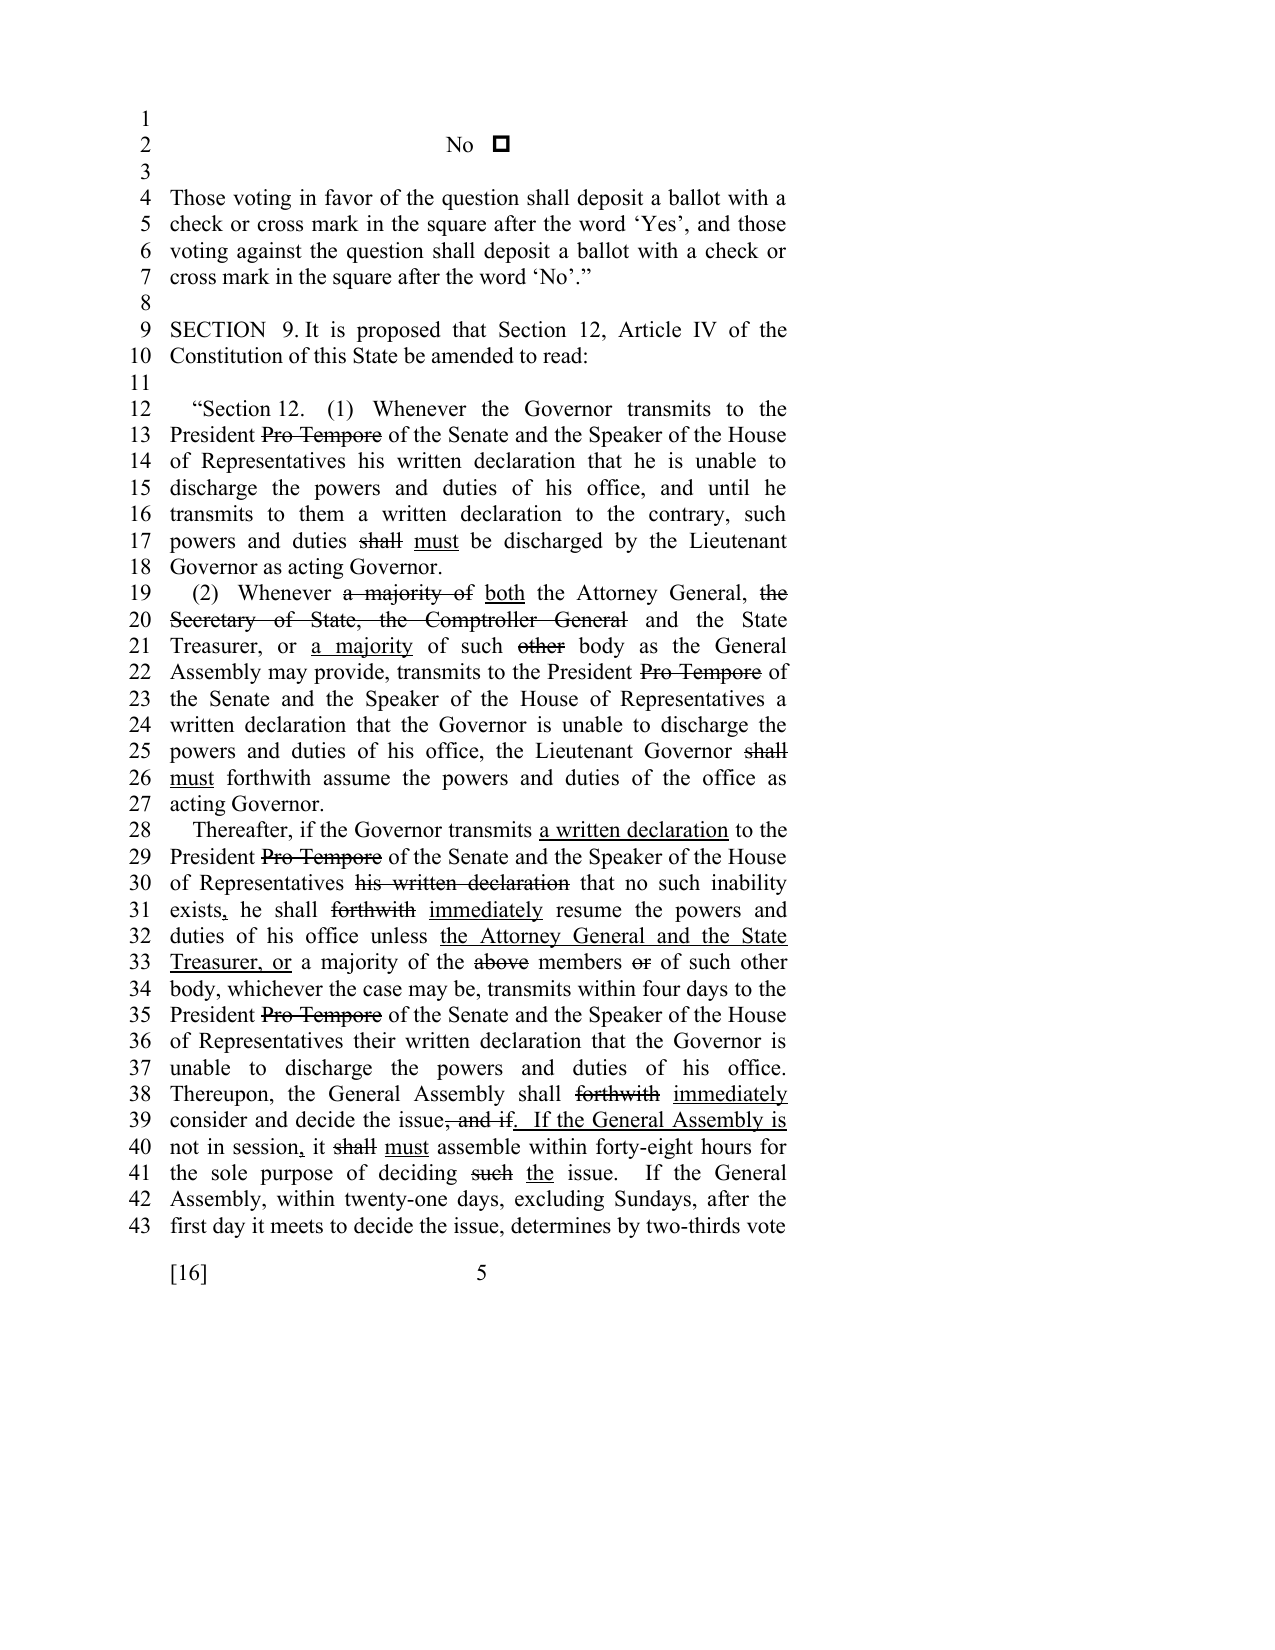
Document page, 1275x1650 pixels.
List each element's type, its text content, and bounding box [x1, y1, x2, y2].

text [169, 817, 787, 1238]
text Those voting in favor of the question shall deposit a ballot with a check or cross mark in the square after the word ‘Yes’, and those voting against the question shall deposit a ballot with a check or cross mark in the square after the word ‘No’.” [169, 184, 787, 289]
text “Section 12. (1) Whenever the Governor transmits to the President Pro Tempore of the Senate and the Speaker of the House of Representatives his written declaration that he is unable to discharge the powers and duties of his office, and until he transmits to them a written declaration to the contrary, such powers and duties shall must be discharged by the Lieutenant Governor as acting Governor. [169, 395, 787, 579]
text SECTION 9. It is proposed that Section 12, Article IV of the Constitution of this State be amended to read: [169, 316, 787, 368]
text (2) Whenever a majority of both the Attorney General, the Secretary of State, the Comptroller General and the State Treasurer, or a majority of such other body as the General Assembly may provide, transmits to the President Pro Tempore of the Senate and the Speaker of the House of Representatives a written declaration that the Governor is unable to discharge the powers and duties of his office, the Lieutenant Governor shall must forthwith assume the powers and duties of the office as acting Governor. [169, 579, 787, 817]
text No  [169, 131, 787, 158]
